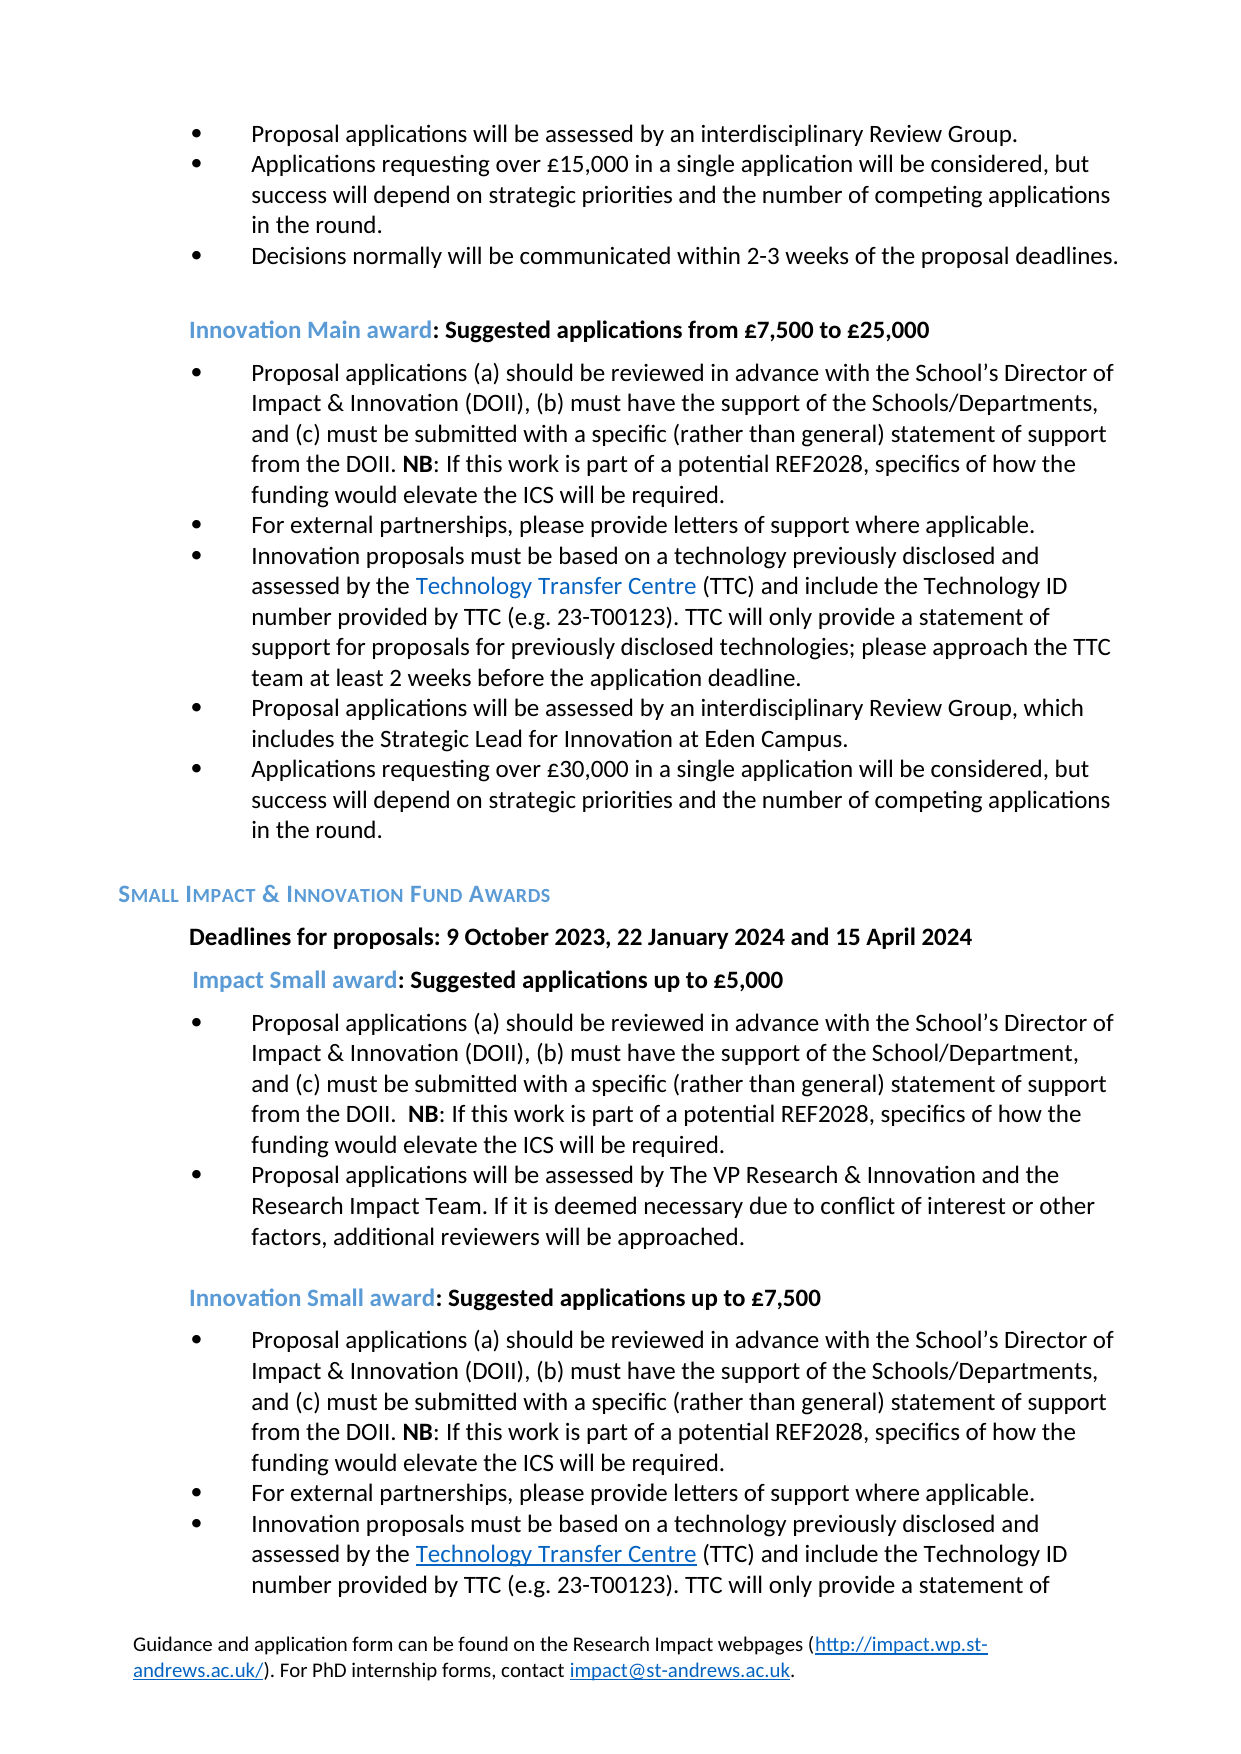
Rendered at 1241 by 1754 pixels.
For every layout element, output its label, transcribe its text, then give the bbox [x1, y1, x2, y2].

list Proposal applications (a) should be reviewed in advance with the School’s Director of Impact & Innovation (DOII), (b) must have the support of the School/Department, and (c) must be submitted with a specific (rather than general) statement of support from the DOII. NB: If this work is part of a potential REF2028, specifics of how the funding would elevate the ICS will be required. [192, 1007, 1122, 1159]
text Deadlines for proposals: 9 October 2023, 22 January 2024 and 15 April 2024 [189, 921, 1122, 951]
text Innovation Small award: Suggested applications up to £7,500 [189, 1282, 1122, 1312]
list Proposal applications will be assessed by an interdisciplinary Review Group. [192, 118, 1122, 149]
list Proposal applications will be assessed by an interdisciplinary Review Group, which includes the Strategic Lead for Innovation at Eden Campus. [192, 692, 1122, 753]
list For external partnerships, please provide letters of support where applicable. [192, 509, 1122, 540]
list Proposal applications (a) should be reviewed in advance with the School’s Director of Impact & Innovation (DOII), (b) must have the support of the Schools/Departments, and (c) must be submitted with a specific (rather than general) statement of support from the DOII. NB: If this work is part of a potential REF2028, specifics of how the funding would elevate the ICS will be required. [192, 1325, 1122, 1477]
list Decisions normally will be communicated within 2-3 weeks of the proposal deadlines. [192, 240, 1122, 271]
list For external partnerships, please provide letters of support where applicable. [192, 1477, 1122, 1508]
text Small Impact & Innovation Fund Awards [118, 878, 1122, 908]
list Applications requesting over £15,000 in a single application will be considered, but success will depend on strategic priorities and the number of competing applications in the round. [192, 149, 1122, 240]
list Applications requesting over £30,000 in a single application will be considered, but success will depend on strategic priorities and the number of competing applications in the round. [192, 753, 1122, 845]
list Proposal applications will be assessed by The VP Research & Innovation and the Research Impact Team. If it is deemed necessary due to conflict of interest or other factors, additional reviewers will be approached. [192, 1159, 1122, 1251]
list Proposal applications (a) should be reviewed in advance with the School’s Director of Impact & Innovation (DOII), (b) must have the support of the Schools/Departments, and (c) must be submitted with a specific (rather than general) statement of support from the DOII. NB: If this work is part of a potential REF2028, specifics of how the funding would elevate the ICS will be required. [192, 357, 1122, 509]
text Innovation Main award: Suggested applications from £7,500 to £25,000 [189, 314, 1122, 344]
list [192, 1508, 1122, 1599]
text Impact Small award: Suggested applications up to £5,000 [192, 964, 1122, 994]
